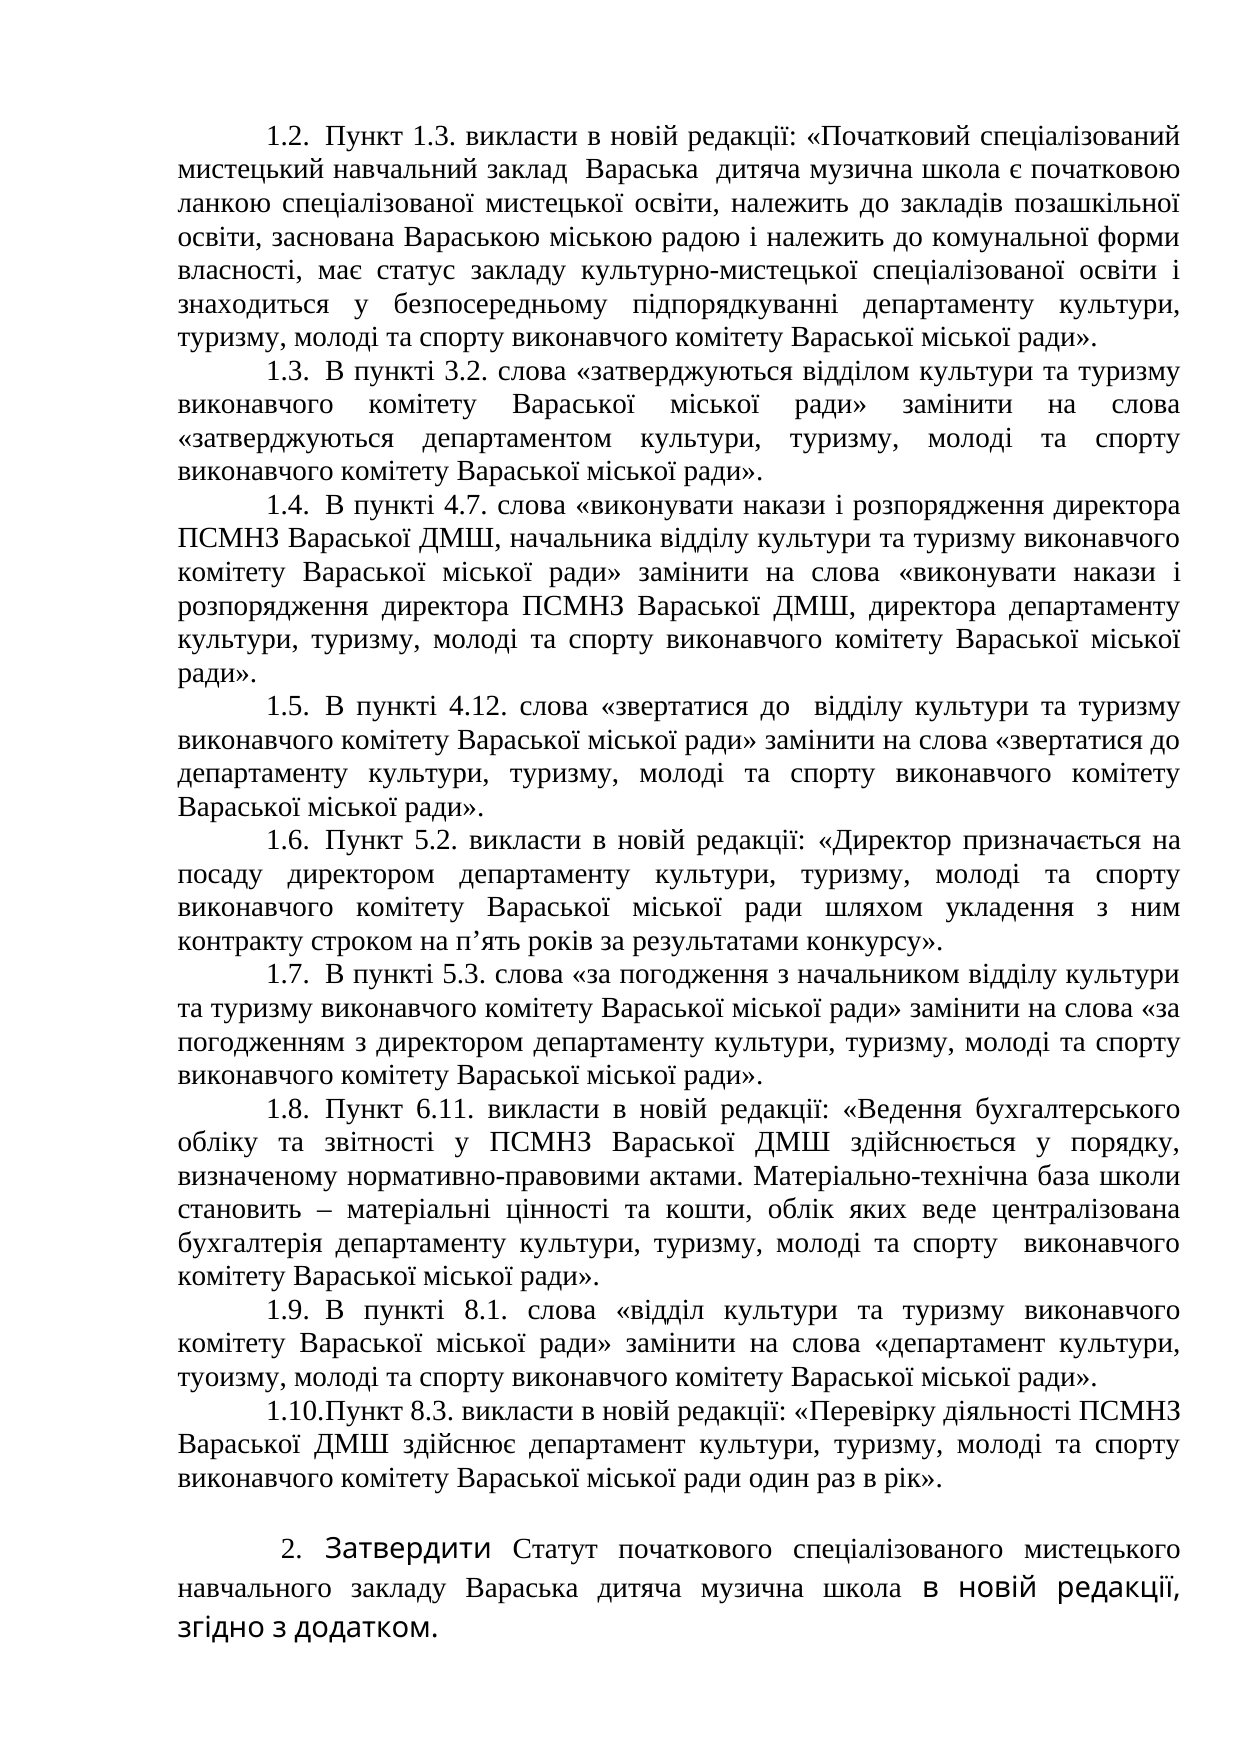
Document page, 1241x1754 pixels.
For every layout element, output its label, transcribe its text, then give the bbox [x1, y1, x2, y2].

list Пункт 5.2. викласти в новій редакції: «Директор призначається на посаду директором департаменту культури, туризму, молоді та спорту виконавчого комітету Вараської міської ради шляхом укладення з ним контракту строком на п’ять років за результатами конкурсу». [177, 822, 1181, 957]
list Пункт 8.3. викласти в новій редакції: «Перевірку діяльності ПСМНЗ Вараської ДМШ здійснює департамент культури, туризму, молоді та спорту виконавчого комітету Вараської міської ради один раз в рік». [177, 1393, 1181, 1493]
list Затвердити Статут початкового спеціалізованого мистецького навчального закладу Вараська дитяча музична школа в новій редакції, згідно з додатком. [177, 1527, 1181, 1646]
list Пункт 1.3. викласти в новій редакції: «Початковий спеціалізований мистецький навчальний заклад Вараська дитяча музична школа є початковою ланкою спеціалізованої мистецької освіти, належить до закладів позашкільної освіти, заснована Вараською міською радою і належить до комунальної форми власності, має статус закладу культурно-мистецької спеціалізованої освіти і знаходиться у безпосередньому підпорядкуванні департаменту культури, туризму, молоді та спорту виконавчого комітету Вараської міської ради». [177, 118, 1181, 353]
list В пункті 3.2. слова «затверджуються відділом культури та туризму виконавчого комітету Вараської міської ради» замінити на слова «затверджуються департаментом культури, туризму, молоді та спорту виконавчого комітету Вараської міської ради». [177, 353, 1181, 487]
list В пункті 8.1. слова «відділ культури та туризму виконавчого комітету Вараської міської ради» замінити на слова «департамент культури, туоизму, молоді та спорту виконавчого комітету Вараської міської ради». [177, 1292, 1181, 1393]
list В пункті 4.12. слова «звертатися до відділу культури та туризму виконавчого комітету Вараської міської ради» замінити на слова «звертатися до департаменту культури, туризму, молоді та спорту виконавчого комітету Вараської міської ради». [177, 688, 1181, 822]
list В пункті 4.7. слова «виконувати накази і розпорядження директора ПСМНЗ Вараської ДМШ, начальника відділу культури та туризму виконавчого комітету Вараської міської ради» замінити на слова «виконувати накази і розпорядження директора ПСМНЗ Вараської ДМШ, директора департаменту культури, туризму, молоді та спорту виконавчого комітету Вараської міської ради». [177, 487, 1181, 688]
list В пункті 5.3. слова «за погодження з начальником відділу культури та туризму виконавчого комітету Вараської міської ради» замінити на слова «за погодженням з директором департаменту культури, туризму, молоді та спорту виконавчого комітету Вараської міської ради». [177, 957, 1181, 1091]
list Пункт 6.11. викласти в новій редакції: «Ведення бухгалтерського обліку та звітності у ПСМНЗ Вараської ДМШ здійснюється у порядку, визначеному нормативно-правовими актами. Матеріально-технічна база школи становить – матеріальні цінності та кошти, облік яких веде централізована бухгалтерія департаменту культури, туризму, молоді та спорту виконавчого комітету Вараської міської ради». [177, 1091, 1181, 1292]
